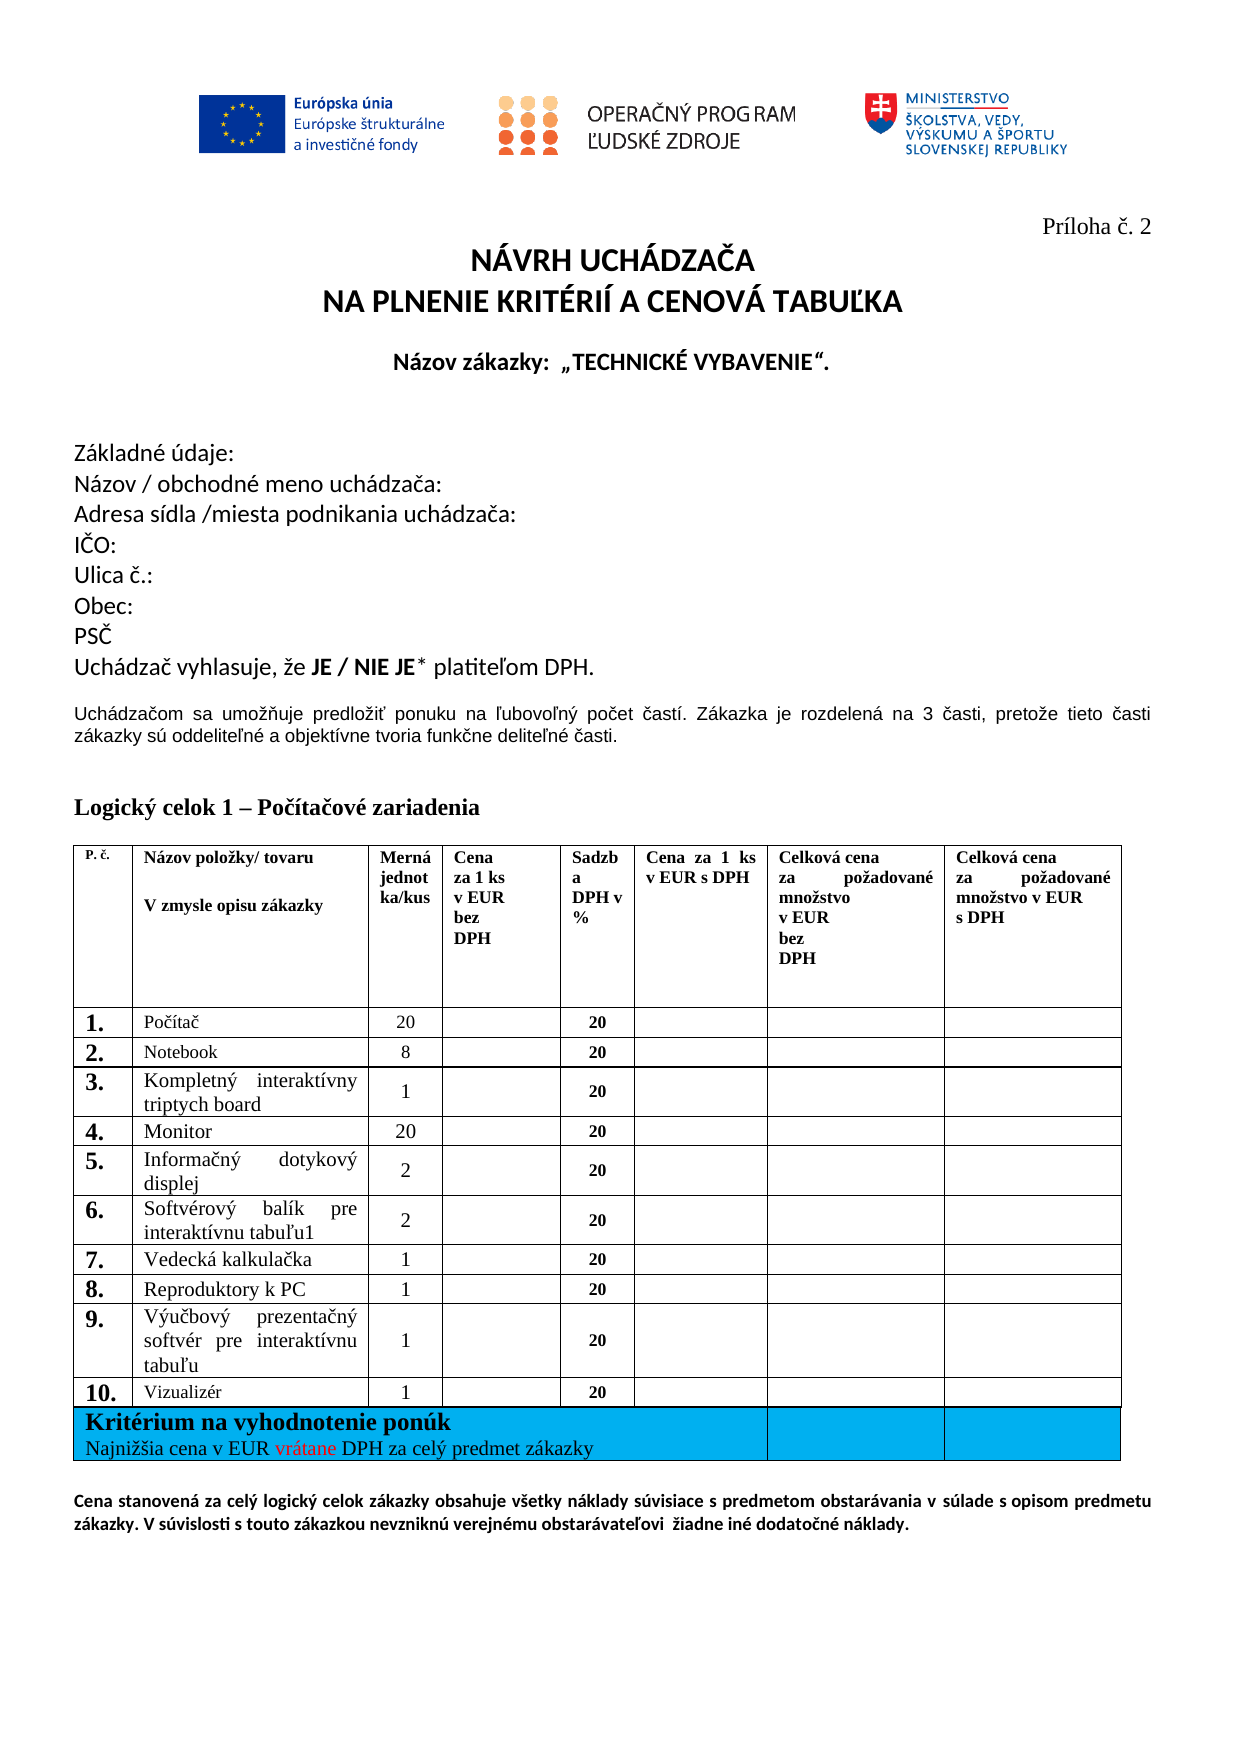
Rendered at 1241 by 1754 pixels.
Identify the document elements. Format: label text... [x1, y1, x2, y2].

table_cell 1 [369, 1275, 442, 1303]
table_cell [443, 1304, 560, 1377]
table_cell 20 [561, 1275, 634, 1303]
text Ulica č.: [74, 559, 1152, 590]
table_header Sadzba DPH v % [561, 846, 634, 1007]
text Názov zákazky: „TECHNICKÉ VYBAVENIE“. [74, 346, 1152, 376]
text IČO: [74, 529, 1152, 559]
table_cell Kompletný interaktívny triptych board [133, 1068, 368, 1116]
table_cell 1 [369, 1245, 442, 1273]
table_cell Kritérium na vyhodnotenie ponúk Najnižšia cena v EUR vrátane DPH za celý predmet zákazky [74, 1408, 767, 1460]
table_cell 20 [561, 1008, 634, 1037]
table_cell Notebook [133, 1038, 368, 1066]
table_cell [945, 1304, 1121, 1377]
table_cell [768, 1008, 944, 1037]
table_cell [635, 1068, 767, 1116]
text Cena stanovená za celý logický celok zákazky obsahuje všetky náklady súvisiace s predmetom obstarávania v súlade s opisom predmetu zákazky. V súvislosti s touto zákazkou nevzniknú verejnému obstarávateľovi žiadne iné dodatočné náklady. [74, 1489, 1152, 1535]
table_cell [945, 1408, 1120, 1460]
table_cell 20 [561, 1117, 634, 1145]
table_header Cena za 1 ks v EUR bez DPH [443, 846, 560, 1007]
text Uchádzač vyhlasuje, že JE / NIE JE* platiteľom DPH. [74, 651, 1152, 682]
table_cell 5. [74, 1146, 132, 1194]
picture [198, 95, 445, 154]
table_cell [945, 1275, 1121, 1303]
table_cell 8. [74, 1275, 132, 1303]
table_cell Monitor [133, 1117, 368, 1145]
text Názov / obchodné meno uchádzača: [74, 468, 1152, 498]
text PSČ [74, 621, 1152, 651]
table_cell [945, 1038, 1121, 1066]
table_cell [945, 1196, 1121, 1244]
table_cell 20 [561, 1304, 634, 1377]
table_cell Vizualizér [133, 1378, 368, 1406]
picture [863, 92, 1069, 158]
table_cell [945, 1245, 1121, 1273]
table_cell [768, 1304, 944, 1377]
table_cell 2 [369, 1146, 442, 1194]
table_cell 3. [74, 1068, 132, 1116]
table_cell [443, 1008, 560, 1037]
table_cell [945, 1117, 1121, 1145]
table_cell [768, 1146, 944, 1194]
table_cell 20 [561, 1196, 634, 1244]
table_cell [635, 1304, 767, 1377]
table_cell 1 [369, 1304, 442, 1377]
table_cell [443, 1068, 560, 1116]
table_cell [945, 1146, 1121, 1194]
table_cell 10. [74, 1378, 132, 1406]
table_cell 20 [561, 1378, 634, 1406]
table_cell 7. [74, 1245, 132, 1273]
table_cell 1 [369, 1378, 442, 1406]
table_cell [635, 1117, 767, 1145]
table_cell [635, 1008, 767, 1037]
table_cell [768, 1038, 944, 1066]
table_cell [768, 1378, 944, 1406]
table_cell [635, 1378, 767, 1406]
table_cell [768, 1275, 944, 1303]
text Základné údaje: [74, 437, 1152, 468]
table_cell Vedecká kalkulačka [133, 1245, 368, 1273]
table_cell Počítač [133, 1008, 368, 1037]
picture [498, 96, 795, 155]
table_cell Softvérový balík pre interaktívnu tabuľu1 [133, 1196, 368, 1244]
text Obec: [74, 590, 1152, 621]
table_cell 20 [369, 1117, 442, 1145]
table_header Celková cena za požadované množstvo v EUR bez DPH [768, 846, 944, 1007]
table_cell [768, 1245, 944, 1273]
table_cell 20 [561, 1068, 634, 1116]
table_cell [635, 1196, 767, 1244]
table_cell 1. [74, 1008, 132, 1037]
table_cell Informačný dotykový displej [133, 1146, 368, 1194]
table_header Celková cena za požadované množstvo v EUR s DPH [945, 846, 1121, 1007]
text NA PLNENIE KRITÉRIÍ A CENOVÁ TABUĽKA [74, 280, 1152, 321]
table_header Názov položky/ tovaru V zmysle opisu zákazky [133, 846, 368, 1007]
table_cell [768, 1408, 944, 1460]
table_cell [635, 1038, 767, 1066]
table_cell [945, 1008, 1121, 1037]
table_cell [443, 1196, 560, 1244]
table_cell [945, 1068, 1121, 1116]
table_cell [443, 1117, 560, 1145]
table_cell 1 [369, 1068, 442, 1116]
table_cell 2 [369, 1196, 442, 1244]
table_cell [768, 1196, 944, 1244]
table_cell 20 [369, 1008, 442, 1037]
table_cell 20 [561, 1245, 634, 1273]
text Logický celok 1 – Počítačové zariadenia [74, 793, 1152, 820]
table_cell 2. [74, 1038, 132, 1066]
table_cell [635, 1245, 767, 1273]
table_cell [945, 1378, 1121, 1406]
table_cell [443, 1245, 560, 1273]
text Príloha č. 2 [74, 212, 1152, 239]
table_cell [768, 1117, 944, 1145]
table_cell Výučbový prezentačný softvér pre interaktívnu tabuľu [133, 1304, 368, 1377]
table_cell 6. [74, 1196, 132, 1244]
table_cell [635, 1275, 767, 1303]
table_cell [443, 1378, 560, 1406]
table_cell [443, 1146, 560, 1194]
table_header Merná jednotka/kus [369, 846, 442, 1007]
table_cell [768, 1068, 944, 1116]
table_cell 8 [369, 1038, 442, 1066]
table_cell 20 [561, 1038, 634, 1066]
table_header Cena za 1 ks v EUR s DPH [635, 846, 767, 1007]
table_cell [443, 1275, 560, 1303]
table_cell 20 [561, 1146, 634, 1194]
text Uchádzačom sa umožňuje predložiť ponuku na ľubovoľný počet častí. Zákazka je rozdelená na 3 časti, pretože tieto časti zákazky sú oddeliteľné a objektívne tvoria funkčne deliteľné časti. [74, 703, 1152, 746]
table_cell 4. [74, 1117, 132, 1145]
table_cell [443, 1038, 560, 1066]
table_cell [635, 1146, 767, 1194]
table_cell 9. [74, 1304, 132, 1377]
text Adresa sídla /miesta podnikania uchádzača: [74, 498, 1152, 529]
table_cell Reproduktory k PC [133, 1275, 368, 1303]
text NÁVRH UCHÁDZAČA [74, 239, 1152, 280]
table_header P. č. [74, 846, 132, 1007]
